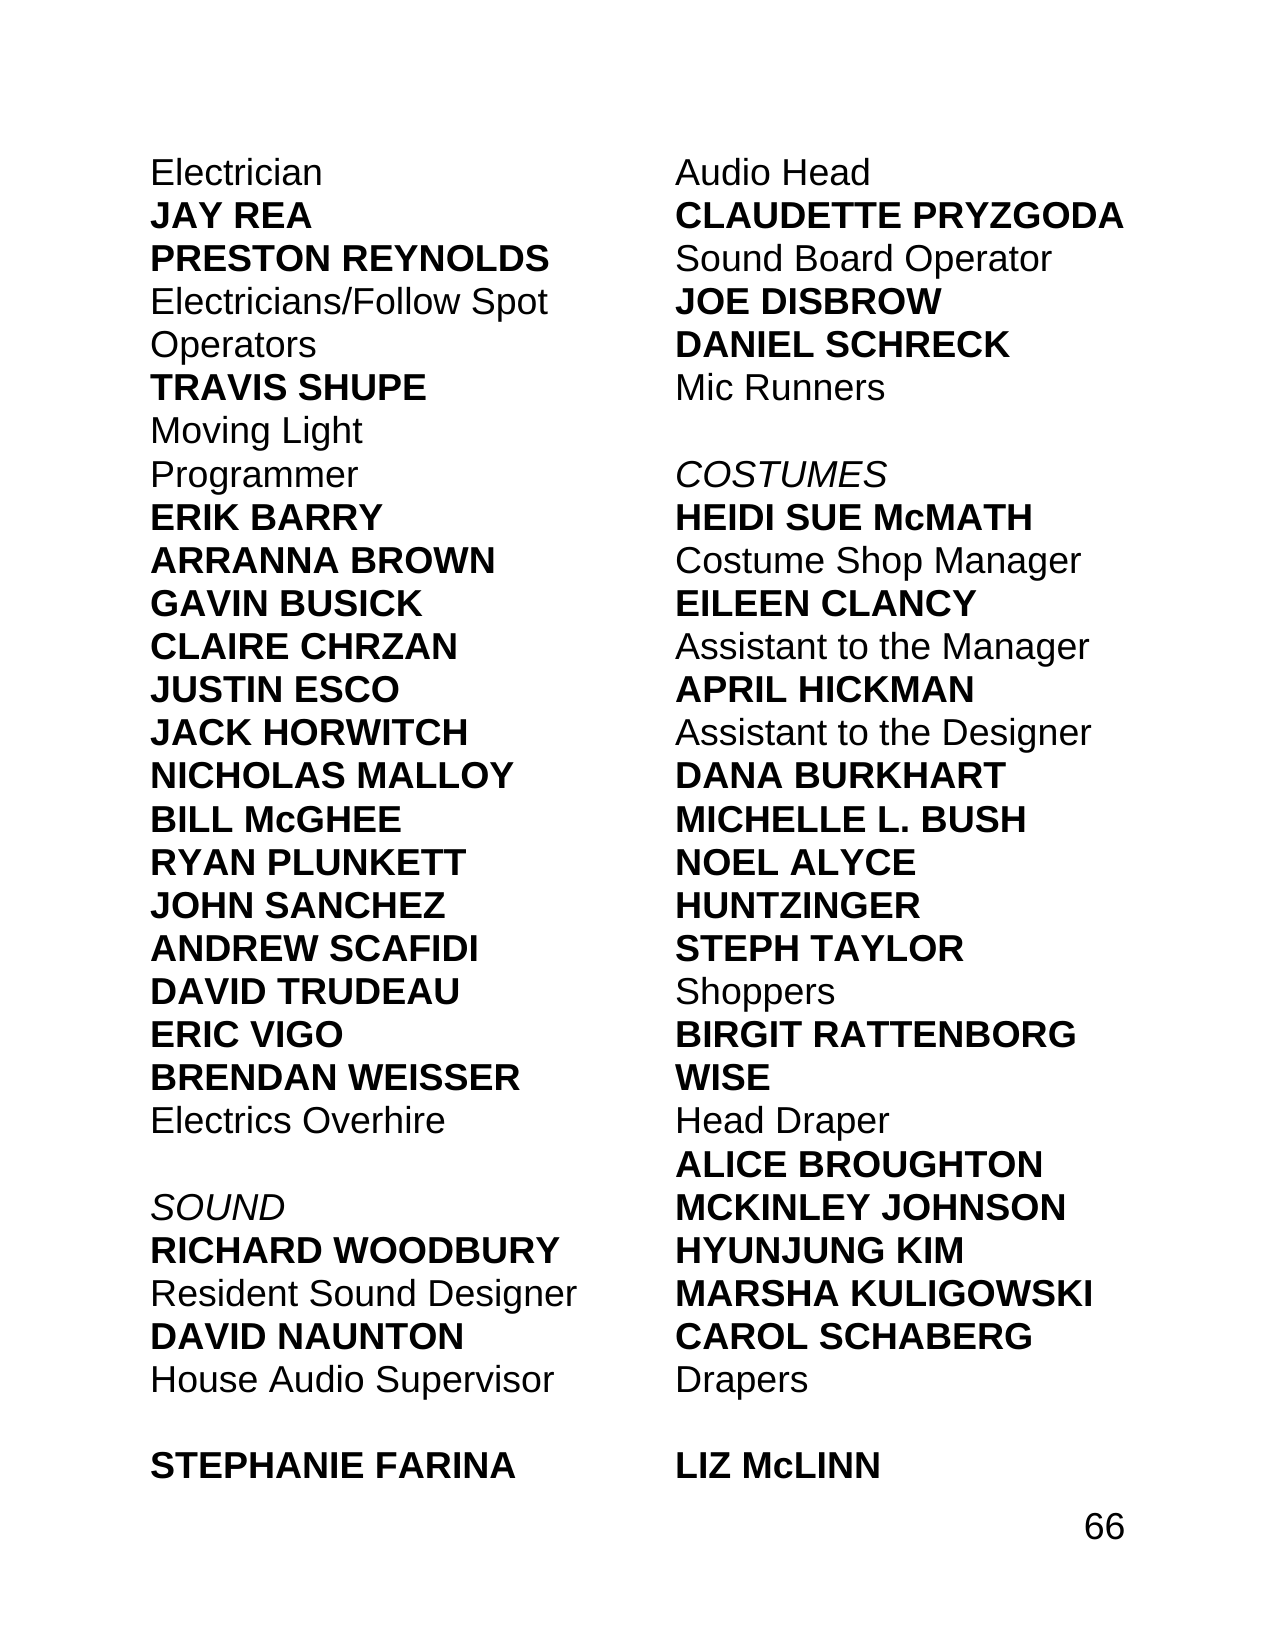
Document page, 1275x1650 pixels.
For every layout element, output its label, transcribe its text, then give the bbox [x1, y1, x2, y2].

text STEPHANIE FARINA [150, 1444, 600, 1487]
text BILL McGHEE [150, 797, 600, 840]
text JOHN SANCHEZ [150, 883, 600, 926]
text Sound Board Operator [675, 236, 1125, 279]
text LIZ McLINN [675, 1444, 1125, 1487]
text CLAUDETTE PRYZGODA [675, 193, 1125, 236]
text SOUND [150, 1185, 600, 1228]
text HEIDI SUE McMATH [675, 495, 1125, 538]
text ERIK BARRY [150, 495, 600, 538]
text Programmer [150, 452, 600, 495]
text JACK HORWITCH [150, 711, 600, 754]
text GAVIN BUSICK [150, 581, 600, 624]
text Head Draper [675, 1099, 1125, 1142]
text JOE DISBROW [675, 279, 1125, 322]
text HYUNJUNG KIM [675, 1228, 1125, 1271]
text HUNTZINGER [675, 883, 1125, 926]
text CLAIRE CHRZAN [150, 624, 600, 667]
text CAROL SCHABERG [675, 1314, 1125, 1357]
text WISE [675, 1056, 1125, 1099]
text EILEEN CLANCY [675, 581, 1125, 624]
text COSTUMES [675, 452, 1125, 495]
text Costume Shop Manager [675, 538, 1125, 581]
text Electrician [150, 150, 600, 193]
text DANIEL SCHRECK [675, 322, 1125, 366]
text STEPH TAYLOR [675, 926, 1125, 969]
text JUSTIN ESCO [150, 667, 600, 711]
text MICHELLE L. BUSH [675, 797, 1125, 840]
text BRENDAN WEISSER [150, 1056, 600, 1099]
text NICHOLAS MALLOY [150, 754, 600, 797]
text TRAVIS SHUPE [150, 366, 600, 409]
text Electrics Overhire [150, 1099, 600, 1142]
text NOEL ALYCE [675, 840, 1125, 883]
text House Audio Supervisor [150, 1357, 600, 1401]
text JAY REA [150, 193, 600, 236]
text ARRANNA BROWN [150, 538, 600, 581]
text RYAN PLUNKETT [150, 840, 600, 883]
text ALICE BROUGHTON [675, 1142, 1125, 1185]
text Drapers [675, 1357, 1125, 1401]
text Assistant to the Manager [675, 624, 1125, 667]
text Operators [150, 322, 600, 366]
text Resident Sound Designer [150, 1271, 600, 1314]
text ERIC VIGO [150, 1012, 600, 1056]
text Audio Head [675, 150, 1125, 193]
text RICHARD WOODBURY [150, 1228, 600, 1271]
text Moving Light [150, 409, 600, 452]
text BIRGIT RATTENBORG [675, 1012, 1125, 1056]
text MCKINLEY JOHNSON [675, 1185, 1125, 1228]
text DAVID TRUDEAU [150, 969, 600, 1012]
text DANA BURKHART [675, 754, 1125, 797]
text PRESTON REYNOLDS [150, 236, 600, 279]
text Shoppers [675, 969, 1125, 1012]
text Electricians/Follow Spot [150, 279, 600, 322]
text DAVID NAUNTON [150, 1314, 600, 1357]
text APRIL HICKMAN [675, 667, 1125, 711]
text Mic Runners [675, 366, 1125, 409]
text MARSHA KULIGOWSKI [675, 1271, 1125, 1314]
text ANDREW SCAFIDI [150, 926, 600, 969]
text Assistant to the Designer [675, 711, 1125, 754]
